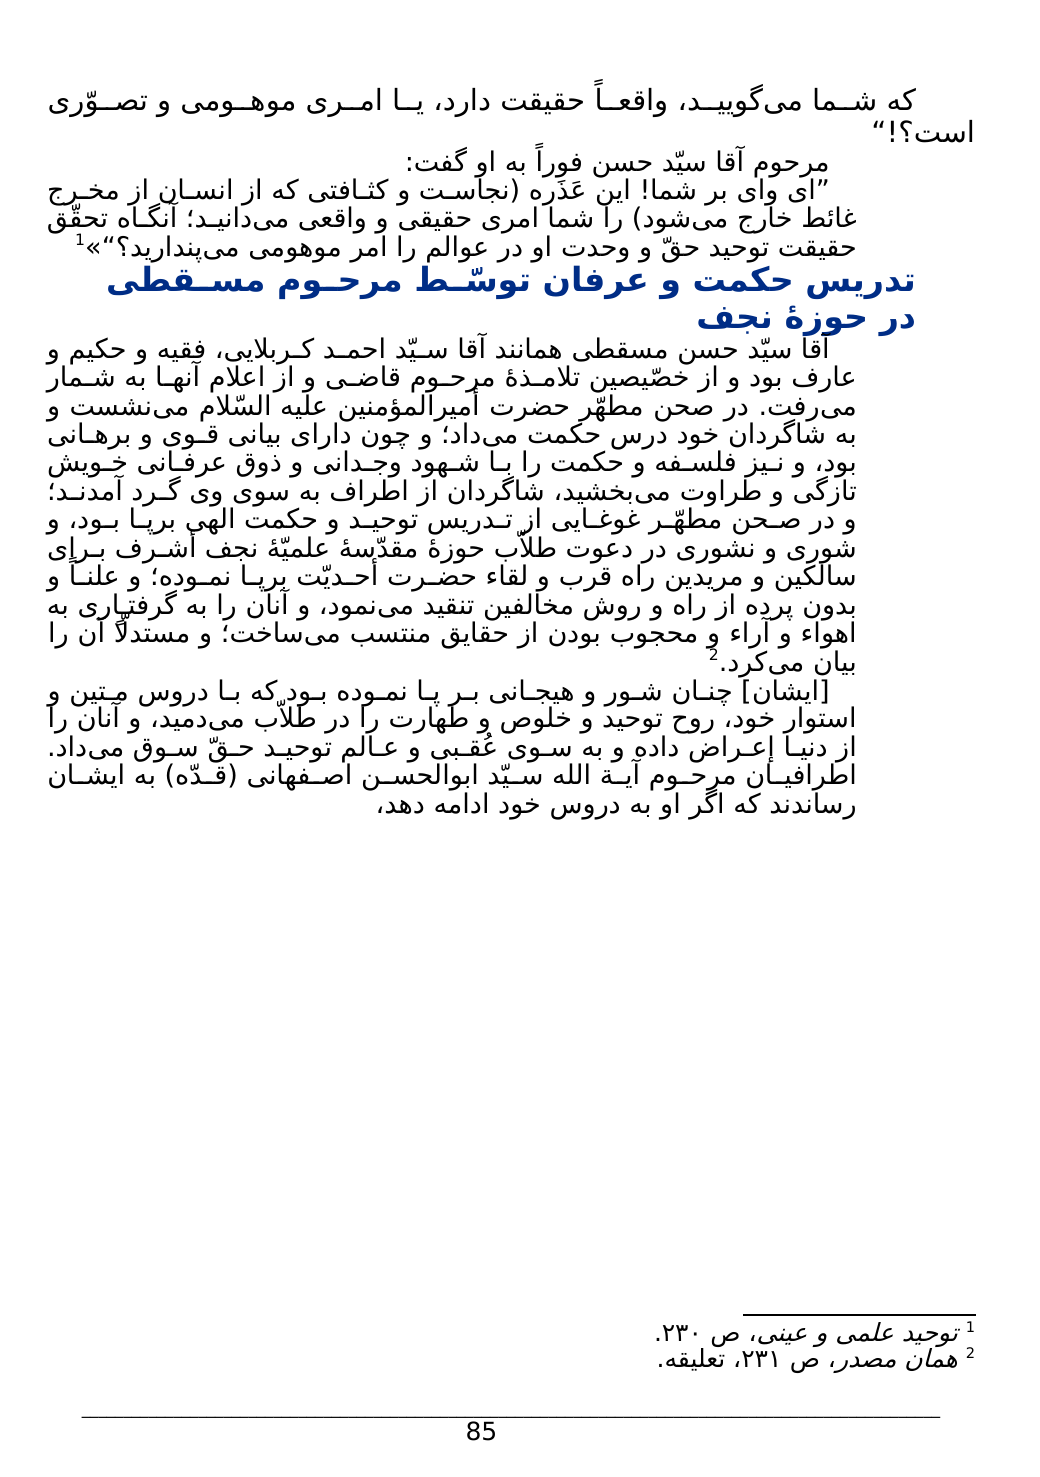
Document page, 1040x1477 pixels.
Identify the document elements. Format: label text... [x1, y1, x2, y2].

subtitle تدریس حکمت و عرفان توسّط مرحوم مسقطی در حوزۀ نجف [106, 262, 916, 336]
text مرحوم‌ آقا سیّد حسن‌ فوراً به‌ او گفت‌: [47, 149, 857, 177]
text آقا سیّد حسن‌ مسقطی‌ همانند آقا سیّد احمد کربلایی،‌ فقیه‌ و حکیم‌ و عارف‌ بود و از خصّیصین‌ تلامذۀ مرحوم‌ قاضی‌ و از اعلام‌ آنها به‌ شمار می‌رفت‌. در صحن‌ مطهّر حضرت‌ أمیرالمؤمنین‌ علیه السّلام‌ می‌نشست‌ و به‌ شاگردان‌ خود درس‌ حکمت‌ می‌داد؛ و چون‌ دارای‌ بیانی‌ قوی‌ و برهانی‌ بود، و نیز فلسفه‌ و حکمت‌ را با شهود وجدانی‌ و ذوق‌ عرفانی‌ خویش‌ تازگی‌ و طراوت‌ می‌بخشید، شاگردان‌ از اطراف‌ به‌ سوی‌ وی‌ گرد آمدند‌؛ و در صحن‌ مطهّر غوغایی‌ از تدریس‌ توحید و حکمت‌ الهی‌ برپا بود، و شوری‌ و نشوری‌ در دعوت‌ طلاّب‌ حوزۀ مقدّسۀ علمیّۀ نجف أشرف برای‌ سالکین‌ و مریدین‌ راه‌ قرب‌ و لقاء حضرت‌ أحدیّت‌ برپا نموده‌؛ و علناً و بدون‌ پرده‌ از راه‌ و روش‌ مخالفین‌ تنقید می‌نمود، و آنان‌ را به‌ گرفتاری‌ به‌ اهواء و آراء و محجوب‌ بودن‌ از حقایق‌ منتسب‌ می‌ساخت‌؛ و مستدلّا‍ً آن‌ را بیان‌ می‌کرد. [47, 336, 857, 677]
text [ایشان] چنان‌ شور و هیجانی‌ بر پا نموده‌ بود که‌ با دروس‌ متین‌ و استوار خود، روح‌ توحید و خلوص‌ و طهارت‌ را در طلاّب می‌دمید، و آنان‌ را از دنیا إعراض‌ داده‌ و به‌ سوی‌ عُقبی‌ و عالم‌ توحید حقّ سوق‌ می‌داد. اطرافیان‌ مرحوم‌ آیة الله‌ سیّد ابوالحسن‌ اصفهانی‌ (قدّه‌) به‌ ایشان‌ رساندند که‌ اگر او به‌ دروس‌ خود ادامه‌ دهد، [47, 677, 857, 819]
text که‌ شما می‌گویید، واقعاً حقیقت‌ دارد، یا امری‌ موهومی‌ و تصوّری‌ است‌؟!“ [47, 84, 975, 149]
text ”ای‌ وای‌ بر شما! این‌ عَذَره‌ (نجاست‌ و کثافتی‌ که‌ از انسان‌ از مخرج‌ غائط‌ خارج‌ می‌شود) را شما امری‌ حقیقی‌ و واقعی‌ می‌دانید؛ آنگاه‌ تحقّق‌ حقیقت‌ توحید حقّ و وحدت‌ او در عوالم‌ را امر موهومی‌ می‌پندارید؟“» [47, 177, 857, 262]
